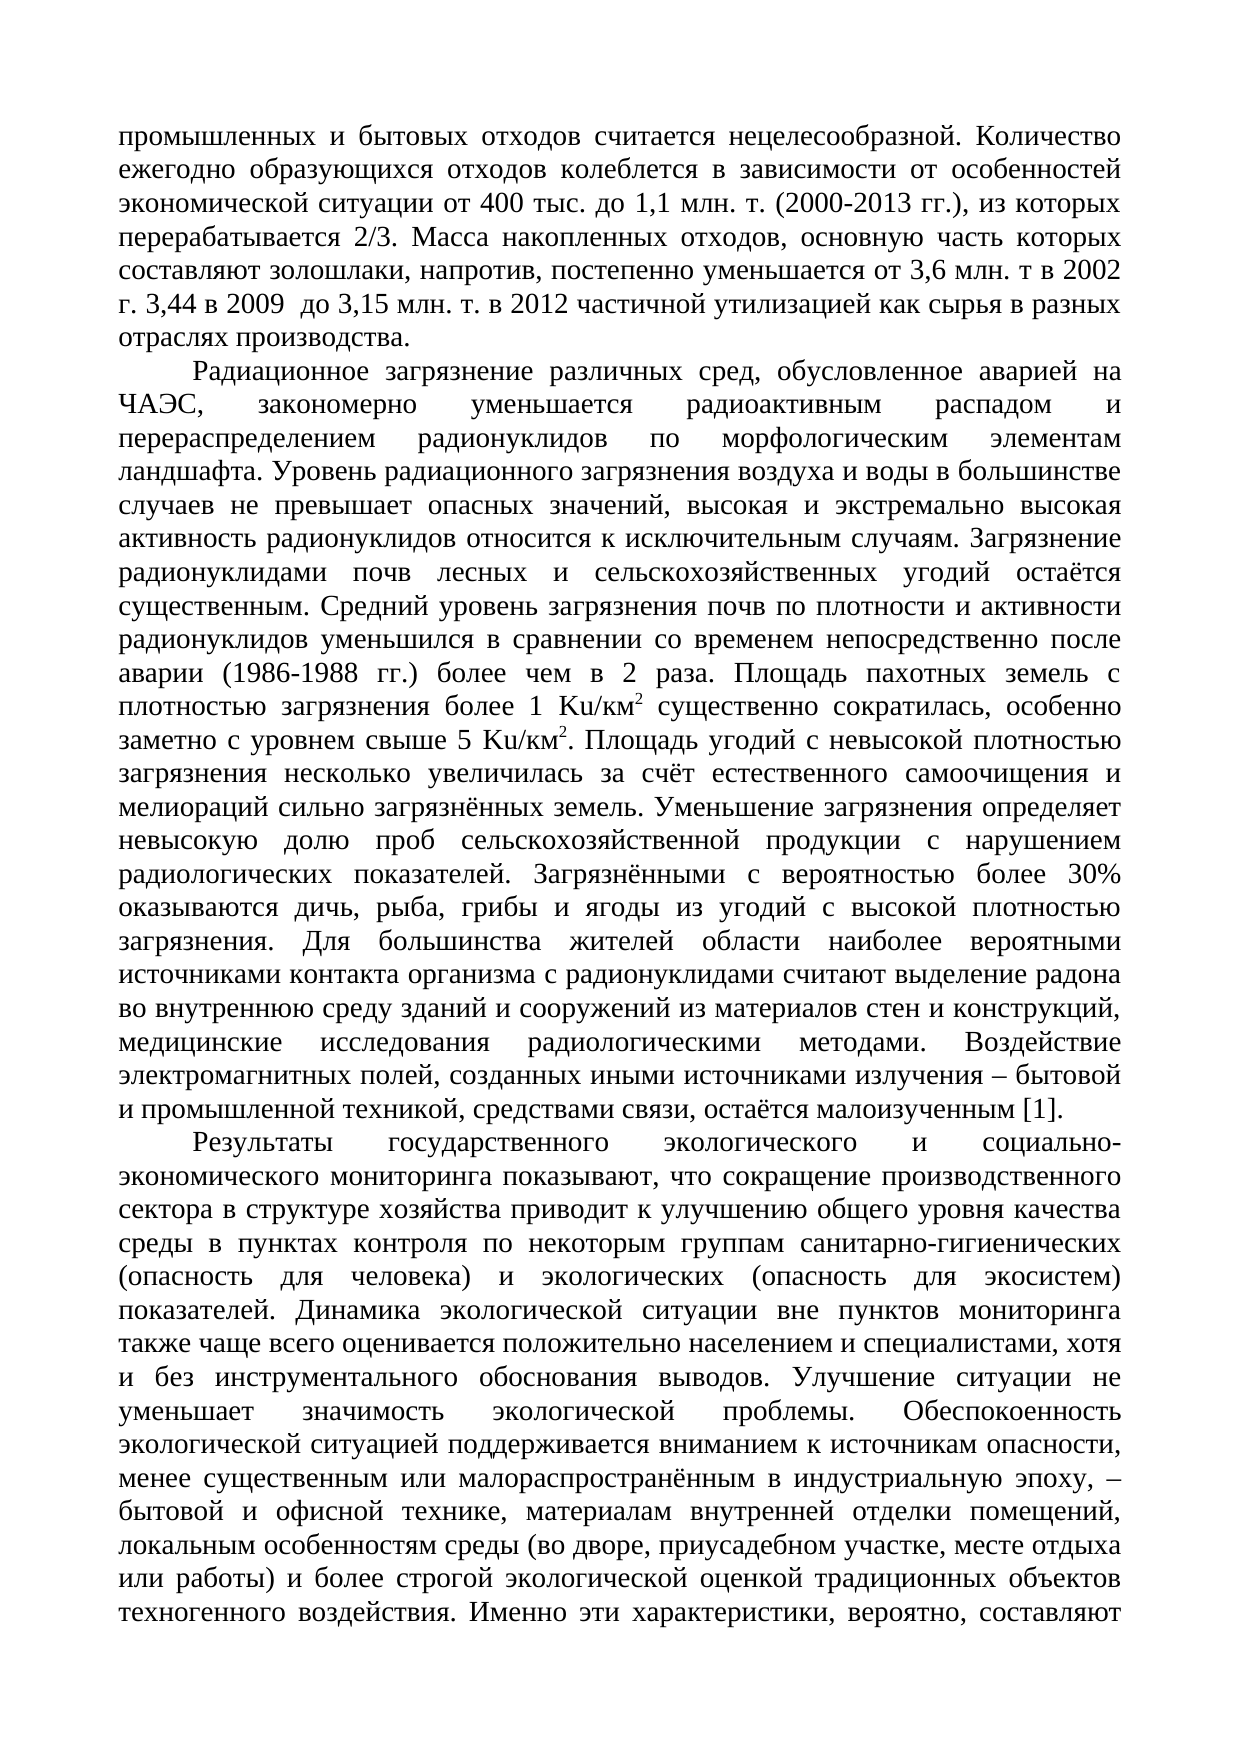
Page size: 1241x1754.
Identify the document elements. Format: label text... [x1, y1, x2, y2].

text Радиационное загрязнение различных сред, обусловленное аварией на ЧАЭС, закономерно уменьшается радиоактивным распадом и перераспределением радионуклидов по морфологическим элементам ландшафта. Уровень радиационного загрязнения воздуха и воды в большинстве случаев не превышает опасных значений, высокая и экстремально высокая активность радионуклидов относится к исключительным случаям. Загрязнение радионуклидами почв лесных и сельскохозяйственных угодий остаётся существенным. Средний уровень загрязнения почв по плотности и активности радионуклидов уменьшился в сравнении со временем непосредственно после аварии (1986-1988 гг.) более чем в 2 раза. Площадь пахотных земель с плотностью загрязнения более 1 Ku/км2 существенно сократилась, особенно заметно с уровнем свыше 5 Ku/км2. Площадь угодий с невысокой плотностью загрязнения несколько увеличилась за счёт естественного самоочищения и мелиораций сильно загрязнённых земель. Уменьшение загрязнения определяет невысокую долю проб сельскохозяйственной продукции с нарушением радиологических показателей. Загрязнёнными с вероятностью более 30% оказываются дичь, рыба, грибы и ягоды из угодий с высокой плотностью загрязнения. Для большинства жителей области наиболее вероятными источниками контакта организма с радионуклидами считают выделение радона во внутреннюю среду зданий и сооружений из материалов стен и конструкций, медицинские исследования радиологическими методами. Воздействие электромагнитных полей, созданных иными источниками излучения – бытовой и промышленной техникой, средствами связи, остаётся малоизученным [1]. [118, 353, 1122, 1124]
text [118, 1124, 1122, 1627]
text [118, 118, 1122, 353]
